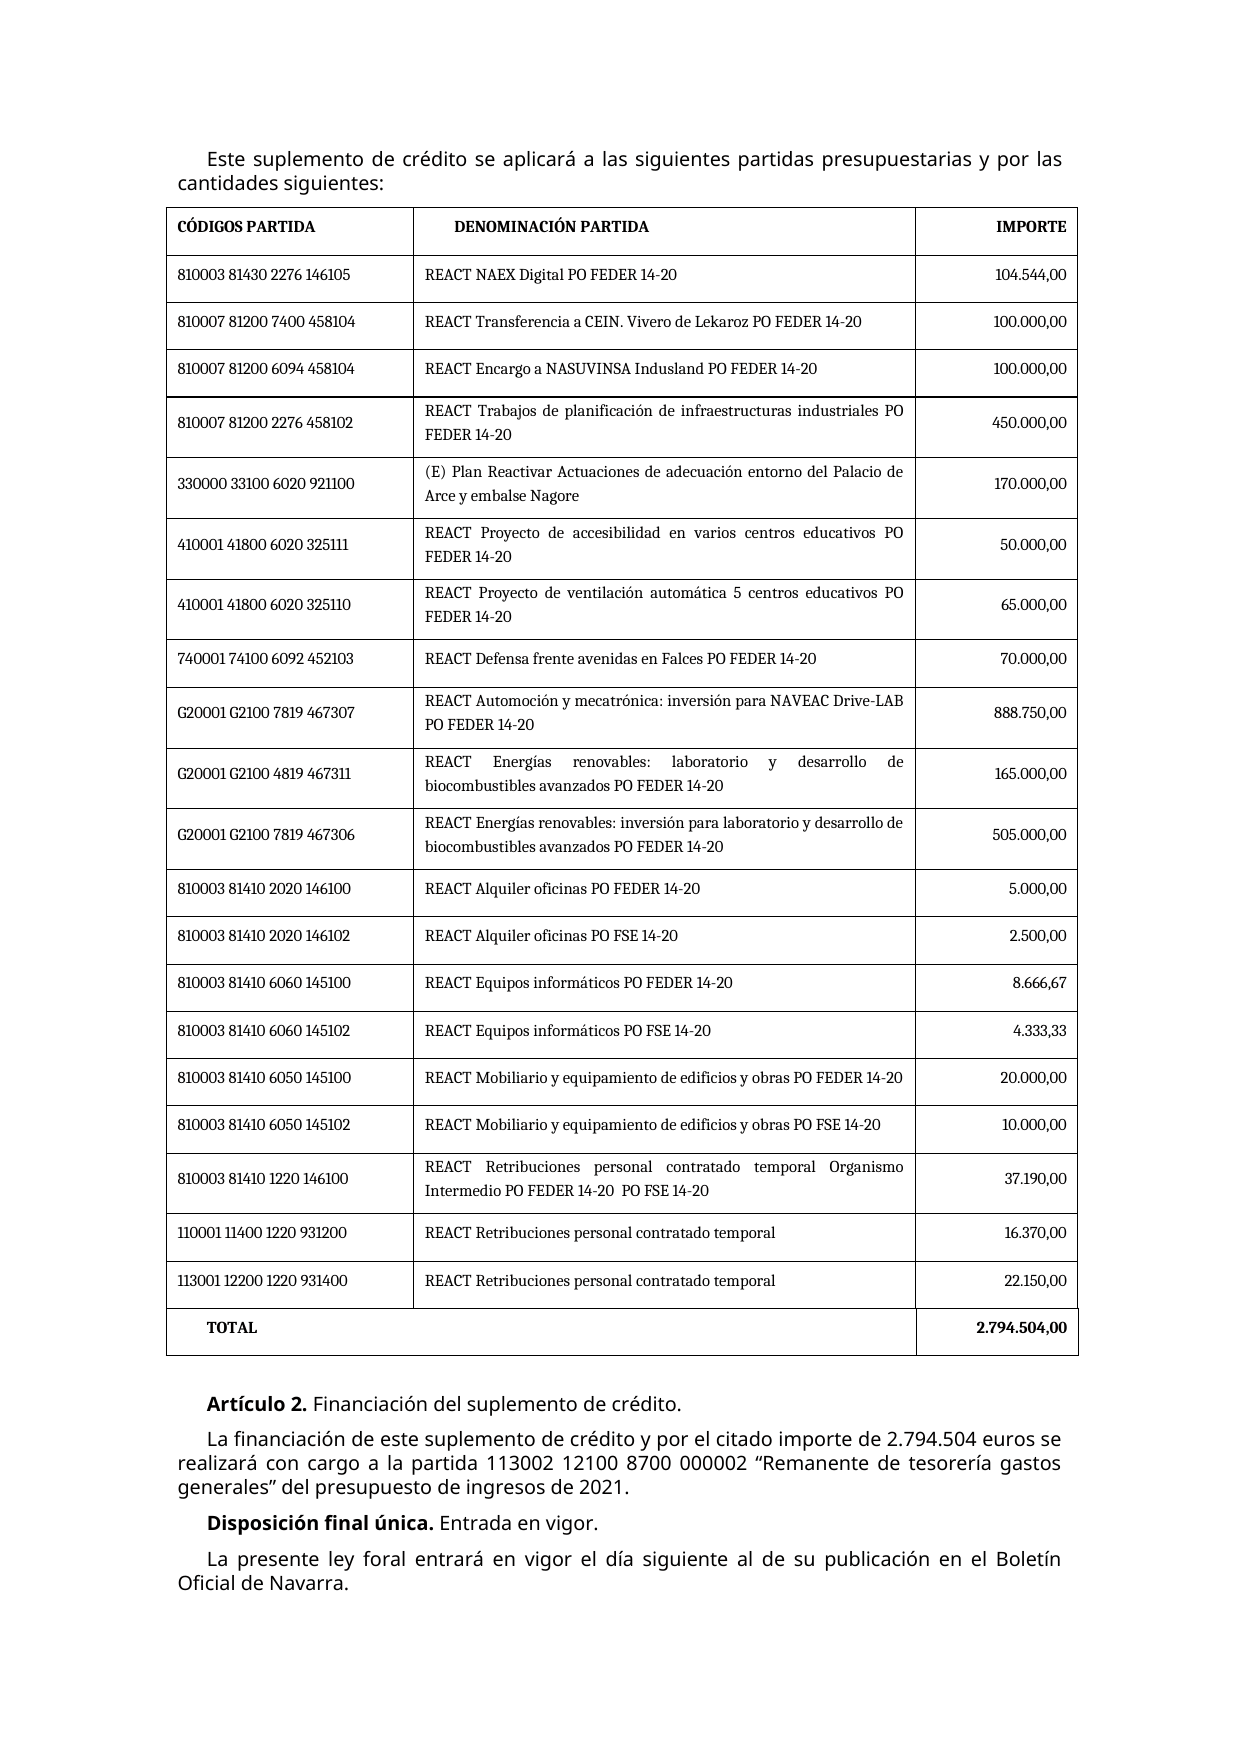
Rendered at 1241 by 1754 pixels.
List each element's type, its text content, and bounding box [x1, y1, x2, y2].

table_cell 2.500,00 [916, 917, 1077, 963]
table_cell REACT Alquiler oficinas PO FEDER 14-20 [414, 870, 915, 916]
table_cell 50.000,00 [916, 519, 1077, 579]
table_cell 810003 81410 2020 146102 [167, 917, 413, 963]
table_cell 170.000,00 [916, 458, 1077, 518]
table_cell (E) Plan Reactivar Actuaciones de adecuación entorno del Palacio de Arce y embalse Nagore [414, 458, 915, 518]
table_cell REACT Retribuciones personal contratado temporal [414, 1262, 915, 1308]
table_cell G20001 G2100 7819 467307 [167, 688, 413, 747]
table_cell 810007 81200 2276 458102 [167, 398, 413, 457]
table_cell 888.750,00 [916, 688, 1077, 747]
table_cell REACT Alquiler oficinas PO FSE 14-20 [414, 917, 915, 963]
table_cell REACT Transferencia a CEIN. Vivero de Lekaroz PO FEDER 14-20 [414, 303, 915, 349]
table_cell 22.150,00 [916, 1262, 1077, 1308]
table_cell 4.333,33 [916, 1012, 1077, 1058]
text La financiación de este suplemento de crédito y por el citado importe de 2.794.504 euros se realizará con cargo a la partida 113002 12100 8700 000002 “Remanente de tesorería gastos generales” del presupuesto de ingresos de 2021. [177, 1428, 1063, 1499]
table_cell 450.000,00 [916, 398, 1077, 457]
table_cell REACT Mobiliario y equipamiento de edificios y obras PO FEDER 14-20 [414, 1059, 915, 1105]
table_cell REACT Equipos informáticos PO FSE 14-20 [414, 1012, 915, 1058]
table_cell 37.190,00 [916, 1154, 1077, 1213]
table_cell 410001 41800 6020 325111 [167, 519, 413, 579]
table_cell 16.370,00 [916, 1214, 1077, 1261]
table_cell REACT Encargo a NASUVINSA Indusland PO FEDER 14-20 [414, 350, 915, 396]
table_cell 810003 81410 6060 145102 [167, 1012, 413, 1058]
table_cell 20.000,00 [916, 1059, 1077, 1105]
table_cell G20001 G2100 4819 467311 [167, 749, 413, 808]
table_cell REACT Proyecto de ventilación automática 5 centros educativos PO FEDER 14-20 [414, 580, 915, 639]
table_cell G20001 G2100 7819 467306 [167, 809, 413, 869]
table_cell REACT Defensa frente avenidas en Falces PO FEDER 14-20 [414, 640, 915, 687]
table_cell 10.000,00 [916, 1106, 1077, 1153]
table_cell 810007 81200 7400 458104 [167, 303, 413, 349]
table_cell 810003 81410 6050 145100 [167, 1059, 413, 1105]
table_cell 165.000,00 [916, 749, 1077, 808]
table_cell 104.544,00 [916, 256, 1077, 302]
table_cell 810003 81410 6060 145100 [167, 965, 413, 1011]
table_cell 810003 81430 2276 146105 [167, 256, 413, 302]
table_cell 810007 81200 6094 458104 [167, 350, 413, 396]
table_cell 70.000,00 [916, 640, 1077, 687]
table_cell TOTAL [167, 1309, 916, 1355]
table_cell REACT Energías renovables: laboratorio y desarrollo de biocombustibles avanzados PO FEDER 14-20 [414, 749, 915, 808]
table_cell 410001 41800 6020 325110 [167, 580, 413, 639]
table_cell 5.000,00 [916, 870, 1077, 916]
table_cell 2.794.504,00 [917, 1309, 1078, 1355]
table_cell 100.000,00 [916, 350, 1077, 396]
table_cell 110001 11400 1220 931200 [167, 1214, 413, 1261]
text La presente ley foral entrará en vigor el día siguiente al de su publicación en el Boletín Oficial de Navarra. [177, 1547, 1063, 1595]
table_cell 330000 33100 6020 921100 [167, 458, 413, 518]
table_cell REACT Automoción y mecatrónica: inversión para NAVEAC Drive-LAB PO FEDER 14-20 [414, 688, 915, 747]
table_header CÓDIGOS PARTIDA [167, 208, 413, 254]
table_cell REACT Retribuciones personal contratado temporal Organismo Intermedio PO FEDER 14-20 PO FSE 14-20 [414, 1154, 915, 1213]
table_cell 810003 81410 6050 145102 [167, 1106, 413, 1153]
table_header IMPORTE [916, 208, 1077, 254]
table_cell 8.666,67 [916, 965, 1077, 1011]
table_cell 810003 81410 2020 146100 [167, 870, 413, 916]
table_cell REACT Mobiliario y equipamiento de edificios y obras PO FSE 14-20 [414, 1106, 915, 1153]
table_cell 65.000,00 [916, 580, 1077, 639]
table_cell 810003 81410 1220 146100 [167, 1154, 413, 1213]
table_cell REACT Trabajos de planificación de infraestructuras industriales PO FEDER 14-20 [414, 398, 915, 457]
text Este suplemento de crédito se aplicará a las siguientes partidas presupuestarias y por las cantidades siguientes: [177, 148, 1063, 196]
table_cell REACT NAEX Digital PO FEDER 14-20 [414, 256, 915, 302]
table_cell REACT Proyecto de accesibilidad en varios centros educativos PO FEDER 14-20 [414, 519, 915, 579]
table_cell 113001 12200 1220 931400 [167, 1262, 413, 1308]
table_cell 505.000,00 [916, 809, 1077, 869]
table_cell REACT Retribuciones personal contratado temporal [414, 1214, 915, 1261]
table_cell REACT Energías renovables: inversión para laboratorio y desarrollo de biocombustibles avanzados PO FEDER 14-20 [414, 809, 915, 869]
table_header DENOMINACIÓN PARTIDA [414, 208, 915, 254]
table_cell 740001 74100 6092 452103 [167, 640, 413, 687]
text Disposición final única. Entrada en vigor. [177, 1511, 1063, 1535]
table_cell REACT Equipos informáticos PO FEDER 14-20 [414, 965, 915, 1011]
table_cell 100.000,00 [916, 303, 1077, 349]
text Artículo 2. Financiación del suplemento de crédito. [177, 1392, 1063, 1416]
